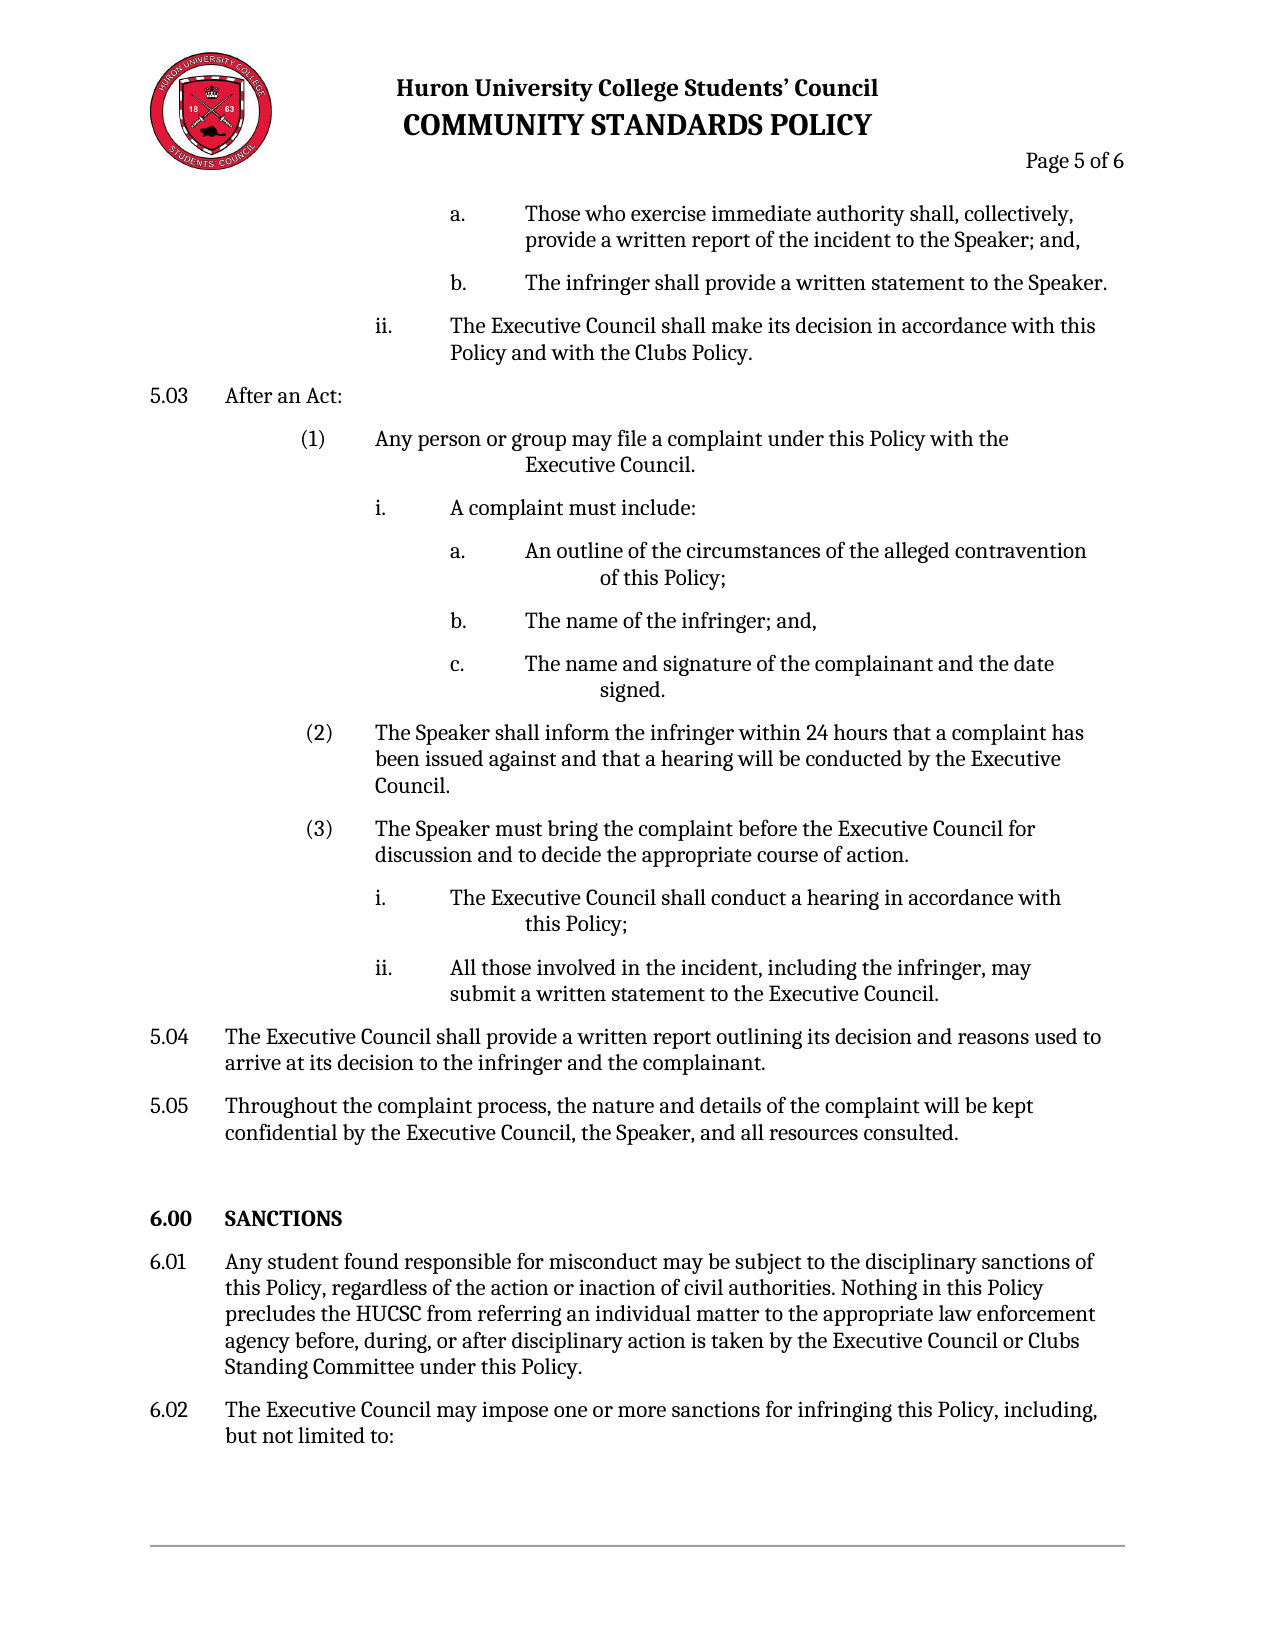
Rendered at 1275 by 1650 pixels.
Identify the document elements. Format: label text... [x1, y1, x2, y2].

text ii. The Executive Council shall make its decision in accordance with this Policy and with the Clubs Policy. [150, 313, 1125, 366]
text ii. All those involved in the incident, including the infringer, may submit a written statement to the Executive Council. [225, 954, 1125, 1007]
list b. The infringer shall provide a written statement to the Speaker. [450, 270, 1125, 297]
text 5.03 After an Act: [150, 383, 1125, 409]
text a. Those who exercise immediate authority shall, collectively, provide a written report of the incident to the Speaker; and, [450, 201, 1125, 253]
text (3) The Speaker must bring the complaint before the Executive Council for discussion and to decide the appropriate course of action. [225, 816, 1125, 868]
text i. The Executive Council shall conduct a hearing in accordance with this Policy; [225, 885, 1125, 938]
text 6.02 The Executive Council may impose one or more sanctions for infringing this Policy, including, but not limited to: [150, 1397, 1125, 1449]
text i. A complaint must include: [225, 495, 1125, 521]
picture [150, 52, 272, 170]
text 6.01 Any student found responsible for misconduct may be subject to the disciplinary sanctions of this Policy, regardless of the action or inaction of civil authorities. Nothing in this Policy precludes the HUCSC from referring an individual matter to the appropriate law enforcement agency before, during, or after disciplinary action is taken by the Executive Council or Clubs Standing Committee under this Policy. [150, 1248, 1125, 1380]
text (1) Any person or group may file a complaint under this Policy with the Executive Council. [225, 426, 1125, 478]
text 6.00 SANCTIONS [150, 1205, 1125, 1232]
text a. An outline of the circumstances of the alleged contravention of this Policy; [375, 538, 1125, 591]
text c. The name and signature of the complainant and the date signed. [300, 650, 1125, 703]
text b. The name of the infringer; and, [300, 607, 1125, 634]
text (2) The Speaker shall inform the infringer within 24 hours that a complaint has been issued against and that a hearing will be conducted by the Executive Council. [305, 720, 1125, 799]
text 5.04 The Executive Council shall provide a written report outlining its decision and reasons used to arrive at its decision to the infringer and the complainant. [150, 1024, 1125, 1076]
text 5.05 Throughout the complaint process, the nature and details of the complaint will be kept confidential by the Executive Council, the Speaker, and all resources consulted. [150, 1093, 1125, 1146]
